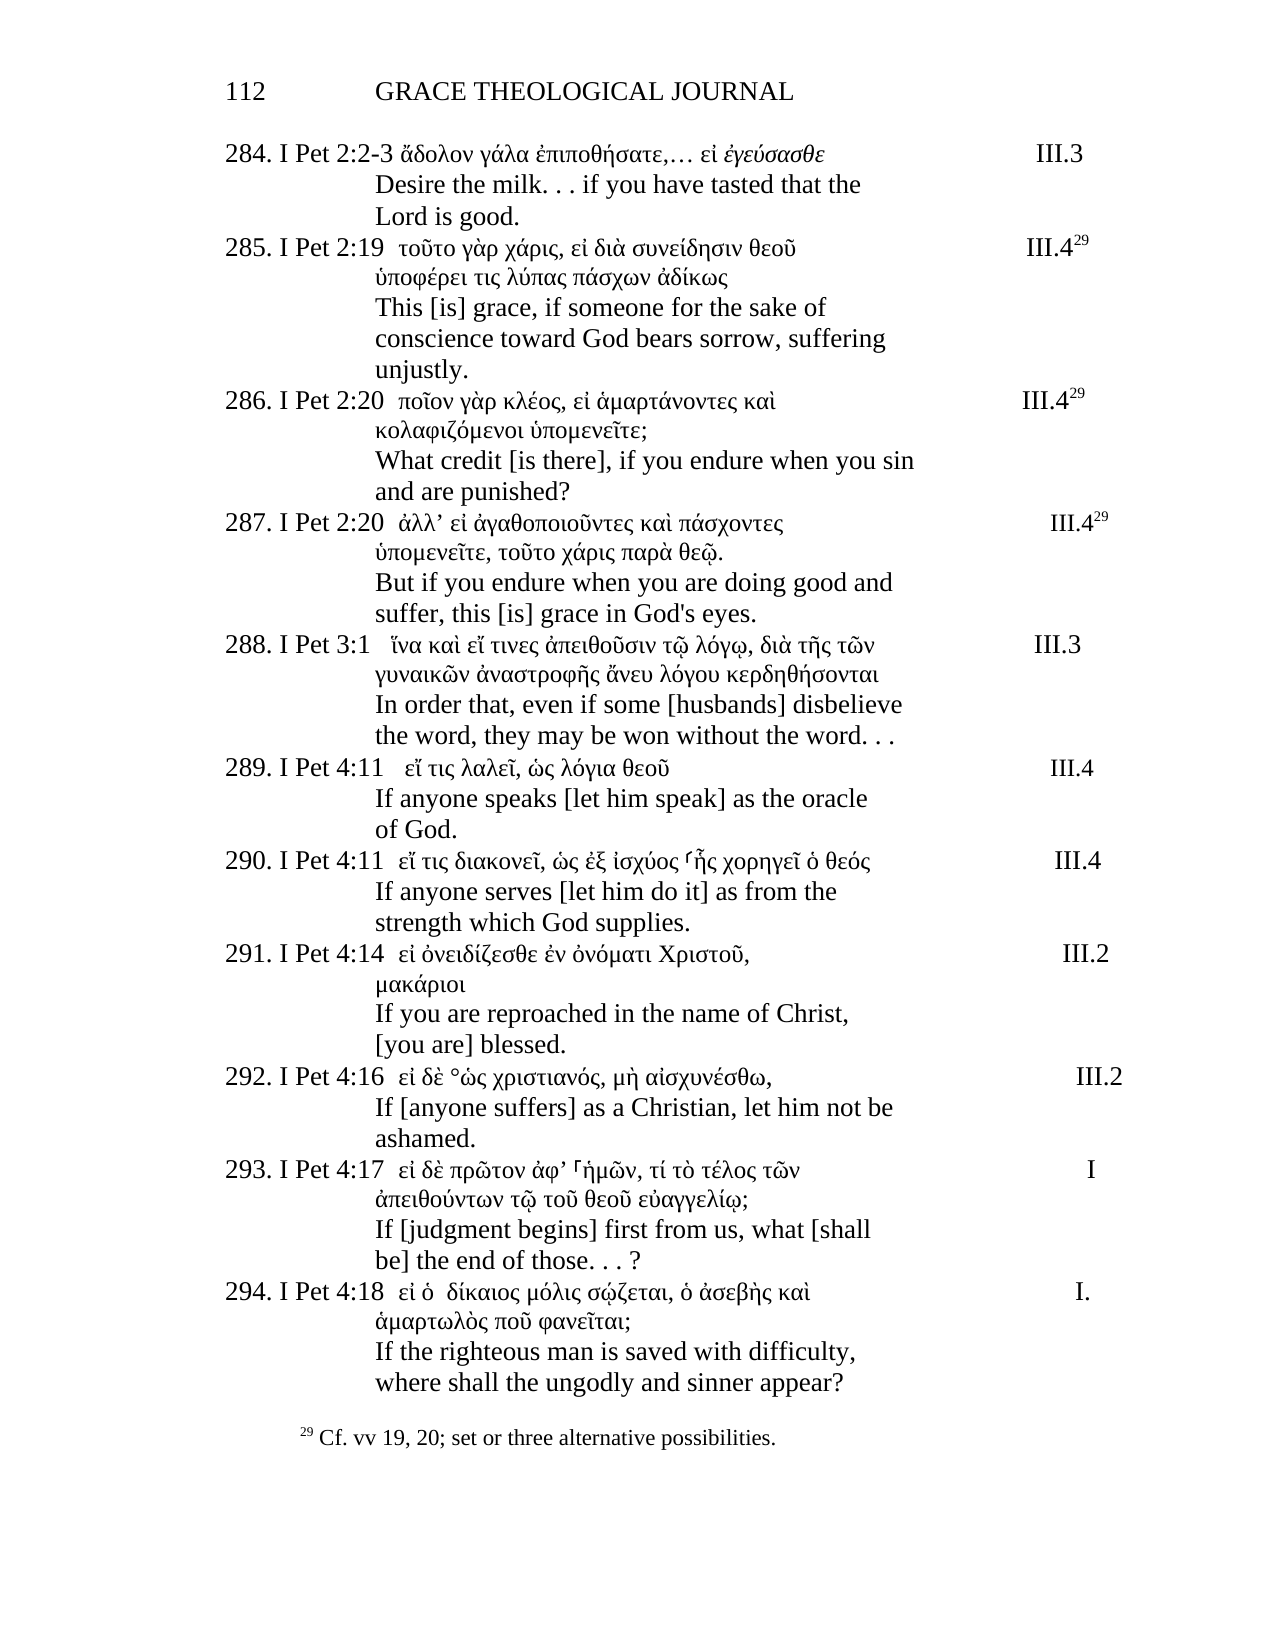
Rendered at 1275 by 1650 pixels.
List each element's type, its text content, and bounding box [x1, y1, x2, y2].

text If anyone serves [let him do it] as from the [225, 875, 1125, 906]
text [you are] blessed. [225, 1028, 1125, 1060]
text 292. I Pet εἰ δὲ °ὡς χριστιανός, μὴ αἰσχυνέσθω, III.2 [225, 1060, 1125, 1091]
text 287. I Pet 2:20 ἀλλʼ εἰ ἀγαθοποιοῦντες καὶ πάσχοντες III.429 [225, 506, 1125, 537]
text In order that, even if some [husbands] disbelieve [225, 688, 1125, 719]
text 291. I Pet 4:14 εἰ ὀνειδίζεσθε ἐν ὀνόματι Χριστοῦ, III.2 [225, 937, 1125, 969]
text 293. I Pet 4:17 εἰ δὲ πρῶτον ἀφʼ ⸀ἡμῶν, τί τὸ τέλος τῶν I [225, 1153, 1125, 1184]
text ashamed. [225, 1122, 1125, 1153]
text conscience toward God bears sorrow, suffering [225, 322, 1125, 353]
text 284. I Pet 2:2-3 ἄδολον γάλα ἐπιποθήσατε,… εἰ ἐγεύσασθε III.3 [225, 137, 1125, 168]
text 290. I Pet εἴ τις διακονεῖ, ὡς ἐξ ἰσχύος ⸂ἧς χορηγεῖ ὁ θεός III.4 [225, 844, 1125, 875]
text of God. [225, 813, 1125, 844]
text κολαφιζόμενοι ὑπομενεῖτε; What credit [is there], if you endure when you sin [225, 415, 1125, 475]
text Desire the milk. . . if you have tasted that the [225, 168, 1125, 199]
text If [anyone suffers] as a Christian, let him not be [225, 1091, 1125, 1122]
text unjustly. [225, 353, 1125, 384]
text μακάριοι If you are reproached in the name of Christ, [225, 969, 1125, 1028]
text γυναικῶν ἀναστροφῆς ἄνευ λόγου κερδηθήσονται [225, 659, 1125, 688]
text 29 Cf. vv 19, 20; set or three alternative possibilities. [225, 1424, 1125, 1450]
text Lord is good. [225, 199, 1125, 231]
text suffer, this [is] grace in God's eyes. [225, 597, 1125, 628]
text where shall the ungodly and sinner appear? [225, 1366, 1125, 1397]
text 286. I Pet 2:20 ποῖον γὰρ κλέος, εἰ ἁμαρτάνοντες καὶ III.429 [225, 384, 1125, 415]
text 294. I Pet 4:18 εἰ ὁ δίκαιος μόλις σῴζεται, ὁ ἀσεβὴς καὶ I. [225, 1275, 1125, 1306]
text 112 GRACE THEOLOGICAL JOURNAL [225, 75, 1125, 106]
text 288. I Pet 3:1 ἵνα καὶ εἴ τινες ἀπειθοῦσιν τῷ λόγῳ, διὰ τῆς τῶν III.3 [225, 628, 1125, 659]
text ἀπειθούντων τῷ τοῦ θεοῦ εὐαγγελίῳ; If [judgment begins] first from us, what [shall [225, 1184, 1125, 1244]
text ὑποφέρει τις λύπας πάσχων ἀδίκως This [is] grace, if someone for the sake of [225, 262, 1125, 322]
text ἁμαρτωλὸς ποῦ φανεῖται; If the righteous man is saved with difficulty, [225, 1306, 1125, 1366]
text ὑπομενεῖτε, τοῦτο χάρις παρὰ θεῷ. But if you endure when you are doing good and [225, 537, 1125, 597]
text be] the end of those. . . ? [225, 1244, 1125, 1275]
text the word, they may be won without the word. . . [225, 719, 1125, 751]
text 289. I Pet 4:11 εἴ τις λαλεῖ, ὡς λόγια θεοῦ III.4 [225, 751, 1125, 782]
text strength which God supplies. [225, 906, 1125, 937]
text If anyone speaks [let him speak] as the oracle [225, 782, 1125, 813]
text and are punished? [225, 475, 1125, 506]
text 285. I Pet 2:19 τοῦτο γὰρ χάρις, εἰ διὰ συνείδησιν θεοῦ III.429 [225, 231, 1125, 262]
